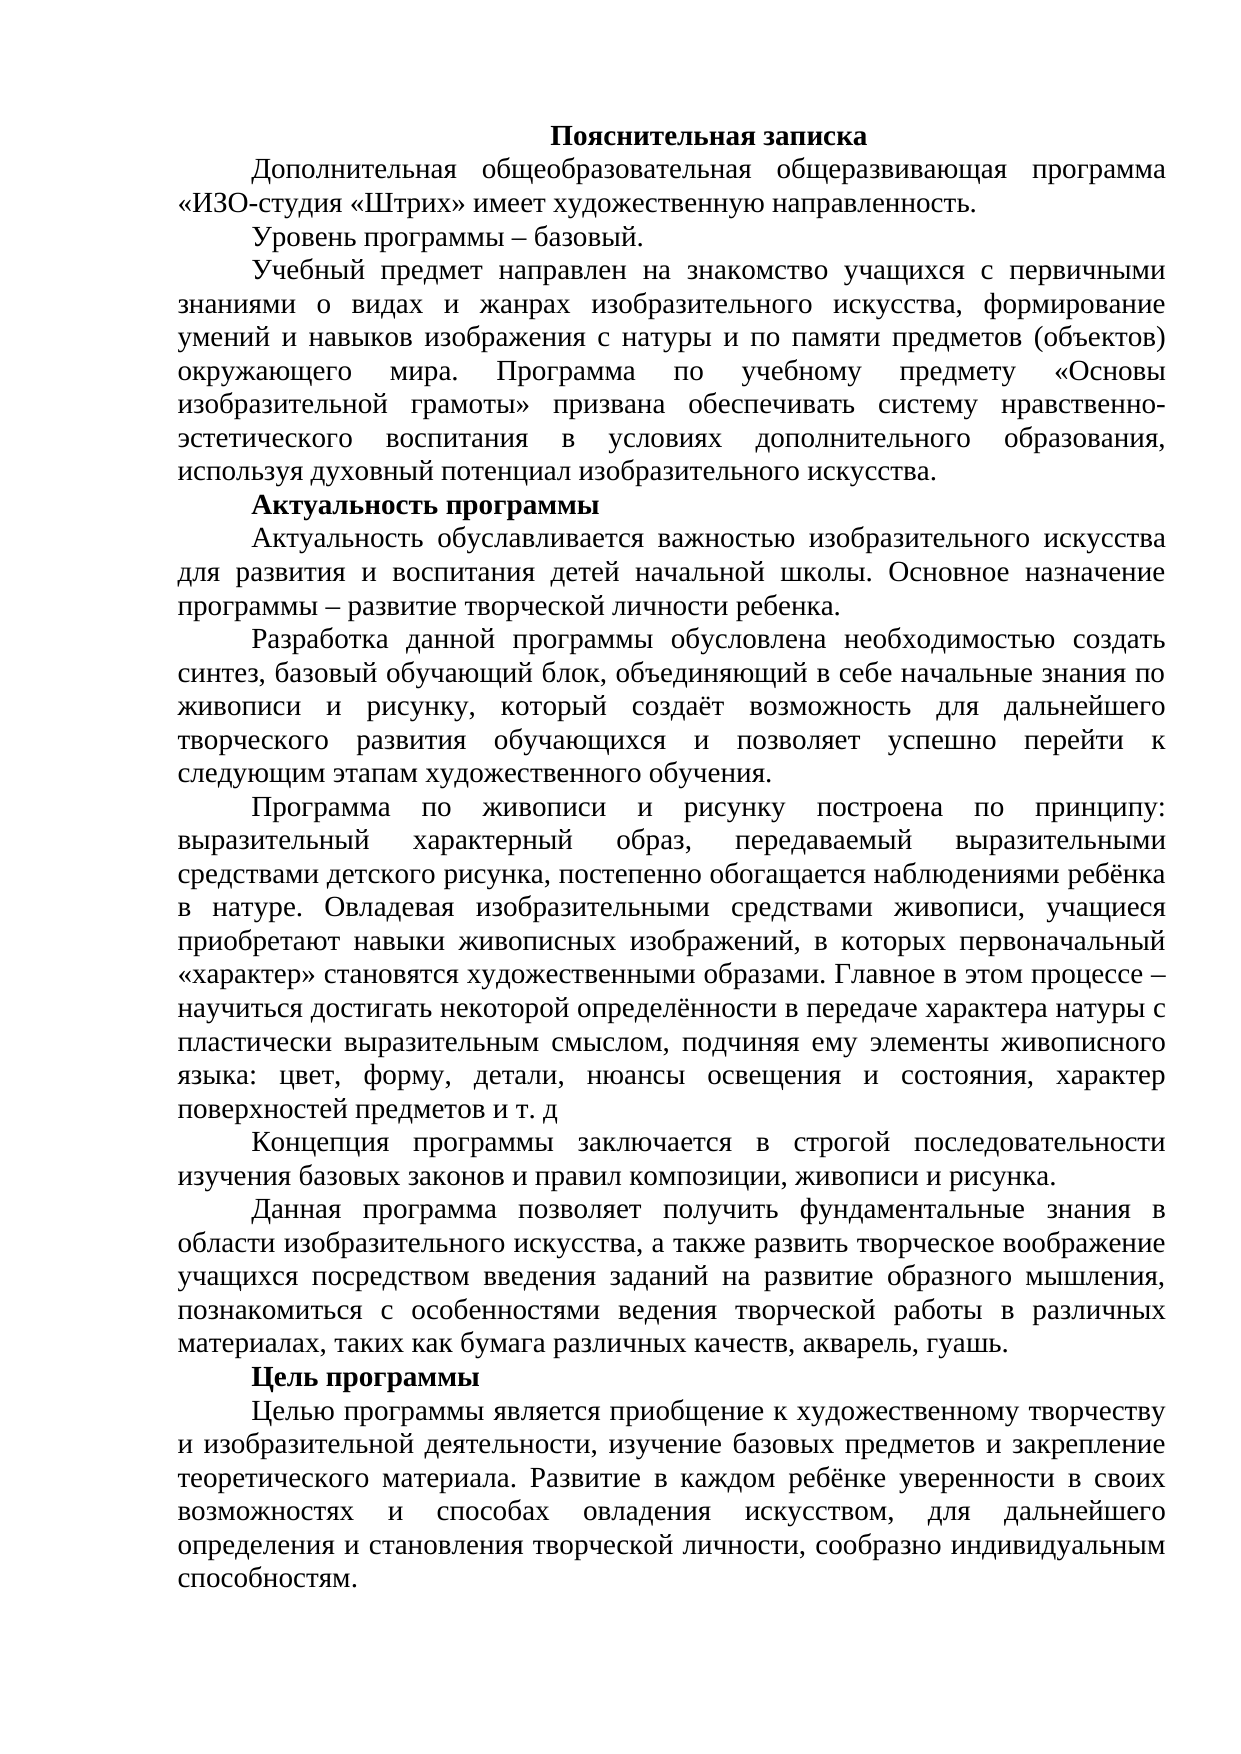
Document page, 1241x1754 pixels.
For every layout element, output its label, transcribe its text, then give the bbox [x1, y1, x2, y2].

text Концепция программы заключается в строгой последовательности изучения базовых законов и правил композиции, живописи и рисунка. [177, 1124, 1167, 1191]
text Программа по живописи и рисунку построена по принципу: выразительный характерный образ, передаваемый выразительными средствами детского рисунка, постепенно обогащается наблюдениями ребёнка в натуре. Овладевая изобразительными средствами живописи, учащиеся приобретают навыки живописных изображений, в которых первоначальный «характер» становятся художественными образами. Главное в этом процессе – научиться достигать некоторой определённости в передаче характера натуры с пластически выразительным смыслом, подчиняя ему элементы живописного языка: цвет, форму, детали, нюансы освещения и состояния, характер поверхностей предметов и т. д [177, 789, 1167, 1124]
text Актуальность программы [177, 487, 1167, 521]
text Разработка данной программы обусловлена необходимостью создать синтез, базовый обучающий блок, объединяющий в себе начальные знания по живописи и рисунку, который создаёт возможность для дальнейшего творческого развития обучающихся и позволяет успешно перейти к следующим этапам художественного обучения. [177, 621, 1167, 789]
text Данная программа позволяет получить фундаментальные знания в области изобразительного искусства, а также развить творческое воображение учащихся посредством введения заданий на развитие образного мышления, познакомиться с особенностями ведения творческой работы в различных материалах, таких как бумага различных качеств, акварель, гуашь. [177, 1191, 1167, 1359]
text Дополнительная общеобразовательная общеразвивающая программа «ИЗО-студия «Штрих» имеет художественную направленность. [177, 152, 1167, 219]
text Уровень программы – базовый. [177, 219, 1167, 252]
text Актуальность обуславливается важностью изобразительного искусства для развития и воспитания детей начальной школы. Основное назначение программы – развитие творческой личности ребенка. [177, 521, 1167, 621]
subtitle Пояснительная записка [177, 118, 1167, 152]
text Целью программы является приобщение к художественному творчеству и изобразительной деятельности, изучение базовых предметов и закрепление теоретического материала. Развитие в каждом ребёнке уверенности в своих возможностях и способах овладения искусством, для дальнейшего определения и становления творческой личности, сообразно индивидуальным способностям. [177, 1393, 1167, 1594]
text Учебный предмет направлен на знакомство учащихся с первичными знаниями о видах и жанрах изобразительного искусства, формирование умений и навыков изображения с натуры и по памяти предметов (объектов) окружающего мира. Программа по учебному предмету «Основы изобразительной грамоты» призвана обеспечивать систему нравственно-эстетического воспитания в условиях дополнительного образования, используя духовный потенциал изобразительного искусства. [177, 252, 1167, 487]
text Цель программы [177, 1359, 1167, 1393]
